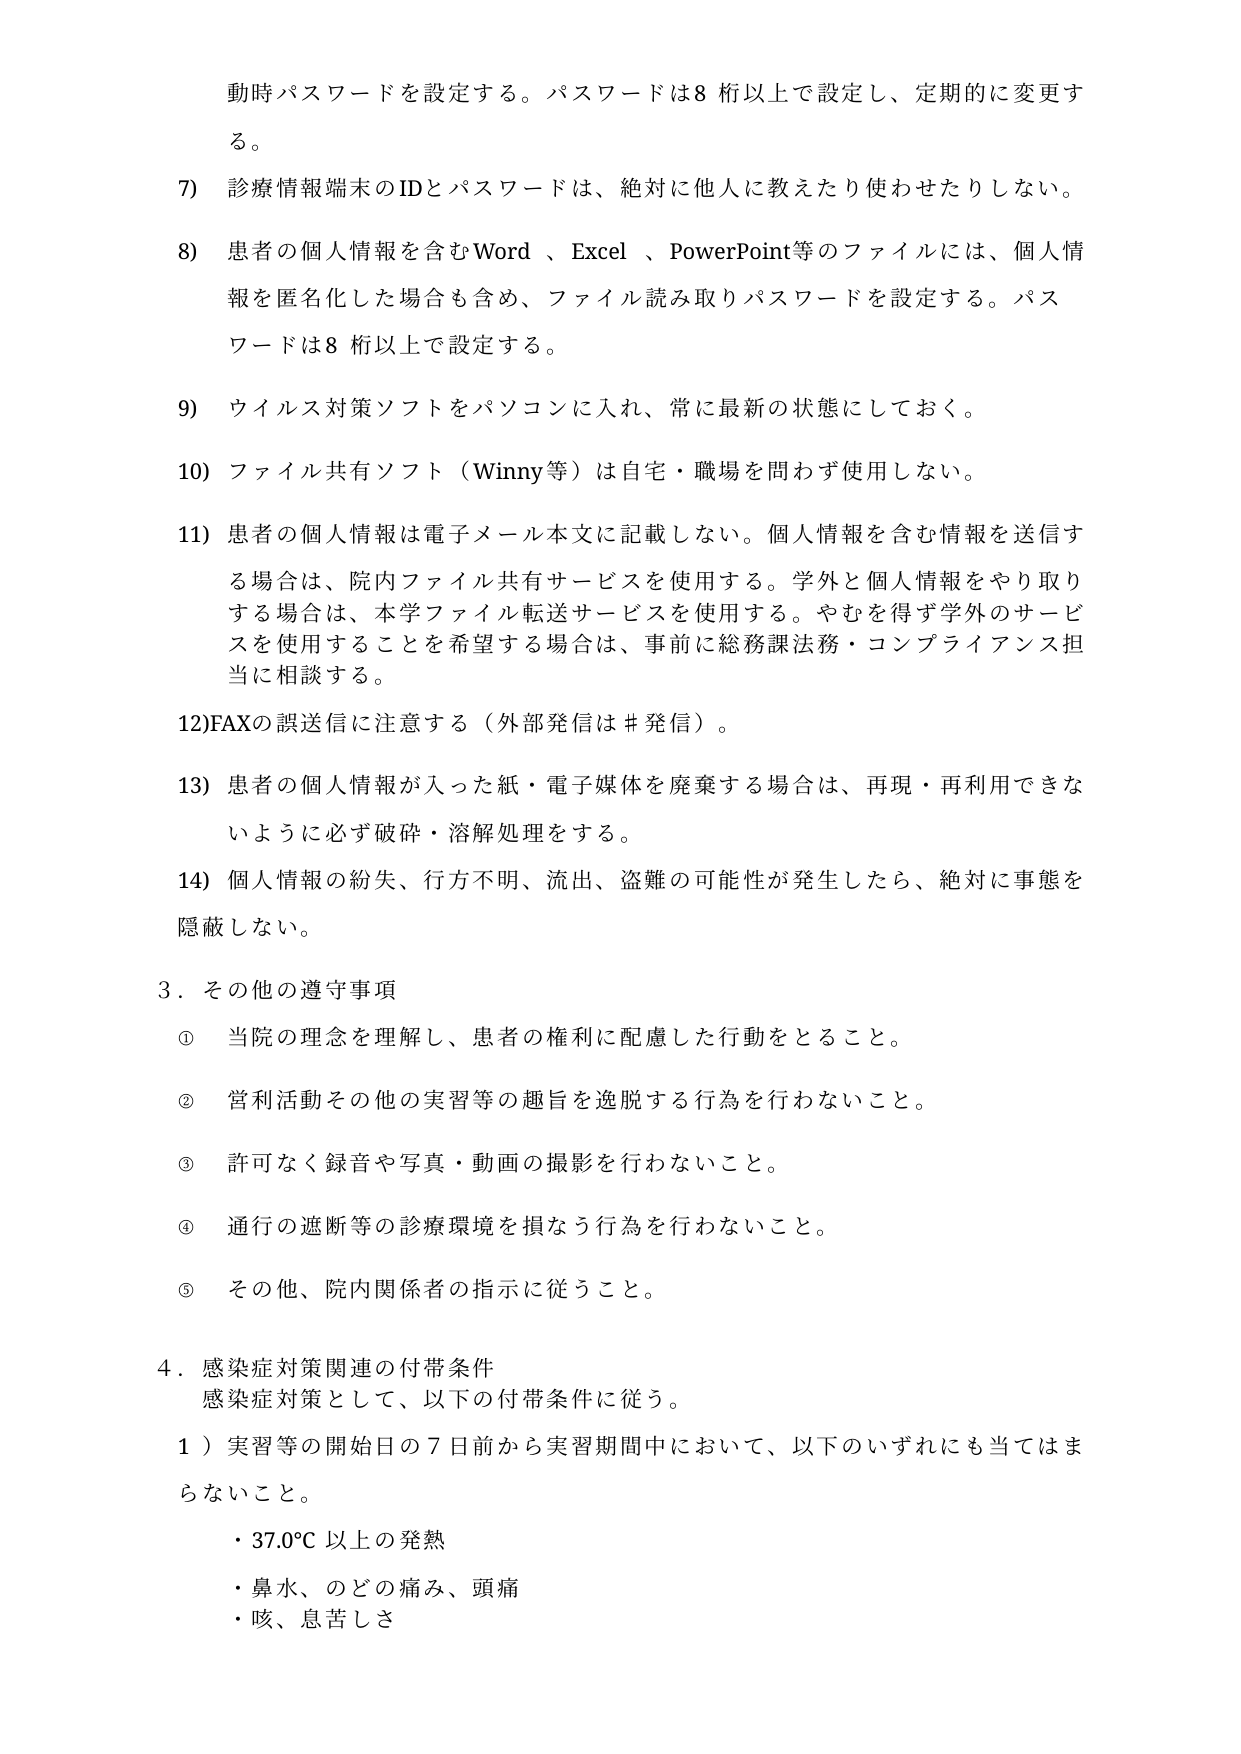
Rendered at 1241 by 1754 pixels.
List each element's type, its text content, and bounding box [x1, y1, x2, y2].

text 8) 患者の個人情報を含むWord、Excel、PowerPoint等のファイルには、個人情報を匿名化した場合も含め、ファイル読み取りパスワードを設定する。パスワードは8桁以上で設定する。 [174, 218, 1087, 376]
text ③ 許可なく録音や写真・動画の撮影を行わないこと。 [174, 1131, 1087, 1193]
text ① 当院の理念を理解し、患者の権利に配慮した行動をとること。 [174, 1005, 1087, 1068]
text 14)個人情報の紛失、行方不明、流出、盗難の可能性が発生したら、絶対に事態を隠蔽しない。 [174, 847, 1087, 942]
text ④ 通行の遮断等の診療環境を損なう行為を行わないこと。 [174, 1193, 1087, 1256]
text 12)FAXの誤送信に注意する（外部発信は♯発信）。 [174, 690, 1087, 753]
text ⑤ その他、院内関係者の指示に従うこと。 [153, 1256, 1087, 1319]
text 9) ウイルス対策ソフトをパソコンに入れ、常に最新の状態にしておく。 [174, 376, 1087, 438]
text ・鼻水、のどの痛み、頭痛 [174, 1571, 1087, 1602]
text ・37.0℃以上の発熱 [174, 1508, 1087, 1571]
text 13)患者の個人情報が入った紙・電子媒体を廃棄する場合は、再現・再利用できないように必ず破砕・溶解処理をする。 [174, 753, 1087, 847]
text ４．感染症対策関連の付帯条件 [153, 1351, 1087, 1382]
text ② 営利活動その他の実習等の趣旨を逸脱する行為を行わないこと。 [174, 1068, 1087, 1131]
text 1）実習等の開始日の７日前から実習期間中において、以下のいずれにも当てはまらないこと。 [174, 1414, 1087, 1508]
text ・咳、息苦しさ [174, 1602, 1087, 1634]
text 7) 診療情報端末のIDとパスワードは、絶対に他人に教えたり使わせたりしない。 [174, 155, 1087, 218]
text 10)ファイル共有ソフト（Winny等）は自宅・職場を問わず使用しない。 [174, 438, 1087, 501]
text 感染症対策として、以下の付帯条件に従う。 [153, 1382, 1087, 1414]
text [174, 61, 1087, 155]
text ３．その他の遵守事項 [153, 973, 1087, 1005]
text 11)患者の個人情報は電子メール本文に記載しない。個人情報を含む情報を送信する場合は、院内ファイル共有サービスを使用する。学外と個人情報をやり取りする場合は、本学ファイル転送サービスを使用する。やむを得ず学外のサービスを使用することを希望する場合は、事前に総務課法務・コンプライアンス担当に相談する。 [174, 501, 1087, 690]
